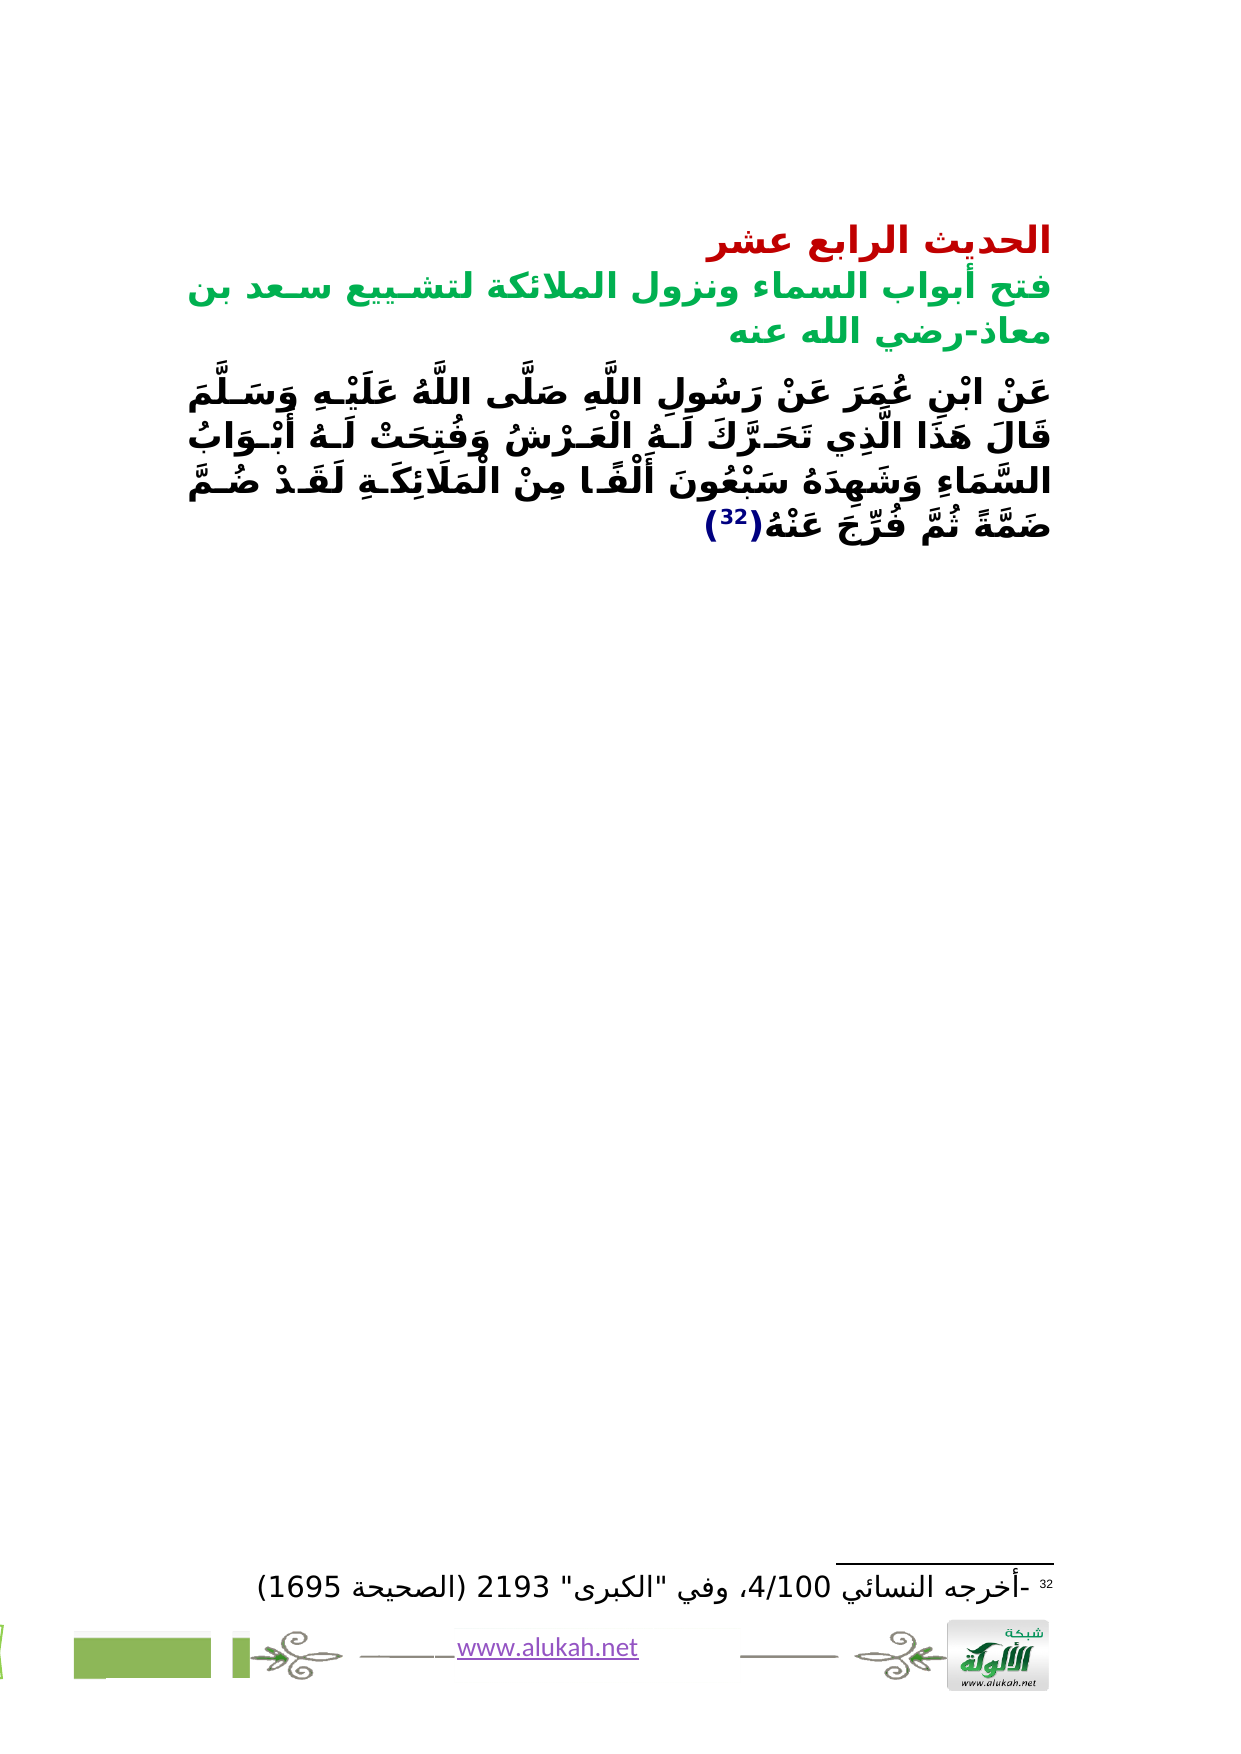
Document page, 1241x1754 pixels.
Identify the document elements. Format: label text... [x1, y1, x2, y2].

picture [73, 1616, 1079, 1706]
text فتح أبواب السماء ونزول الملائكة لتشييع سعد بن معاذ-رضي الله عنه [187, 266, 1053, 352]
text عَنْ ابْنِ عُمَرَ عَنْ رَسُولِ اللَّهِ صَلَّى اللَّهُ عَلَيْهِ وَسَلَّمَ قَالَ هَذَا الَّذِي تَحَرَّكَ لَهُ الْعَرْشُ وَفُتِحَتْ لَهُ أَبْوَابُ السَّمَاءِ وَشَهِدَهُ سَبْعُونَ أَلْفًا مِنْ الْمَلَائِكَةِ لَقَدْ ضُمَّ ضَمَّةً ثُمَّ فُرِّجَ عَنْهُ() [187, 371, 1053, 546]
subtitle الحديث الرابع عشر [187, 219, 1053, 262]
